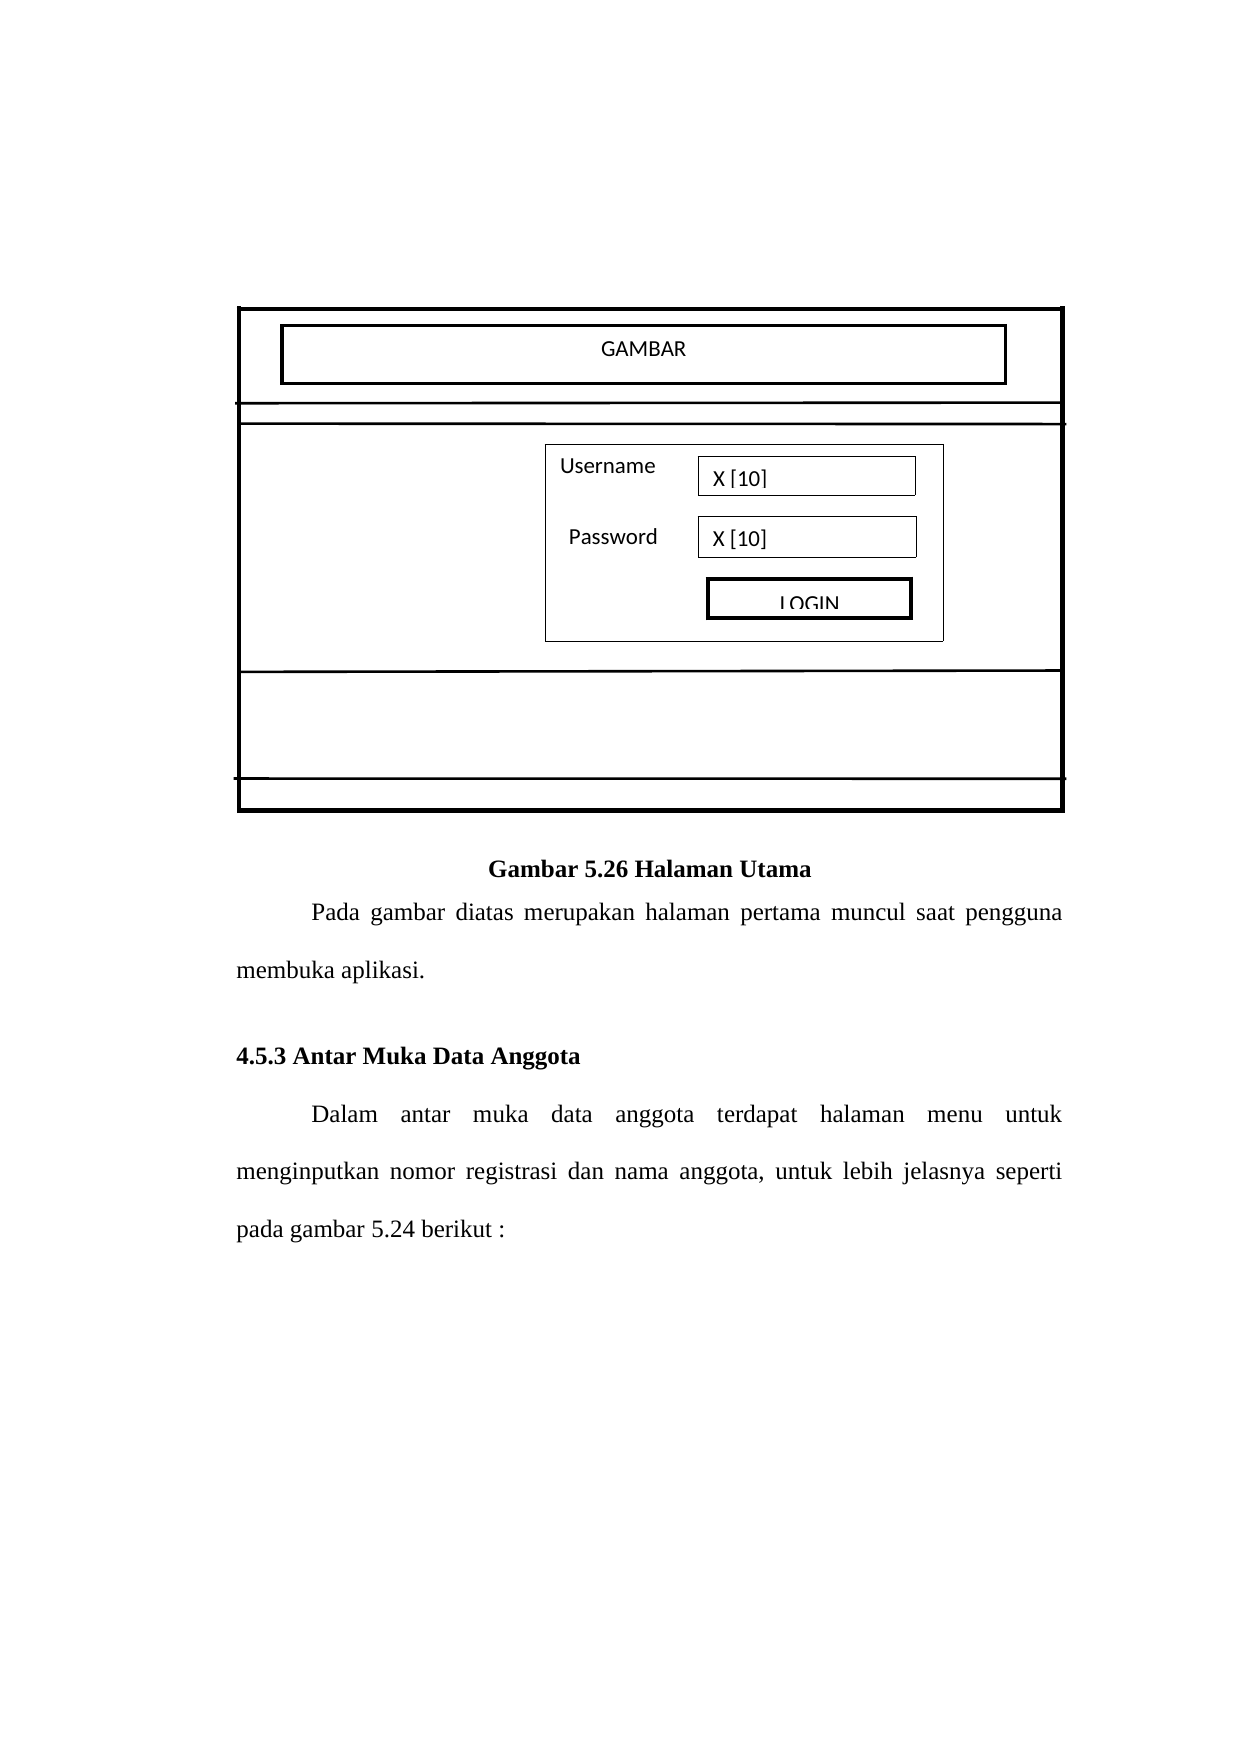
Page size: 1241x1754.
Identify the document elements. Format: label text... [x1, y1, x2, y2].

text Pada gambar diatas merupakan halaman pertama muncul saat pengguna membuka aplikasi. [236, 897, 1063, 984]
text 4.5.3 Antar Muka Data Anggota [236, 1041, 1063, 1070]
text Gambar 5.26 Halaman Utama [236, 854, 1063, 883]
text Dalam antar muka data anggota terdapat halaman menu untuk menginputkan nomor registrasi dan nama anggota, untuk lebih jelasnya seperti pada gambar 5.24 berikut : [236, 1099, 1063, 1242]
